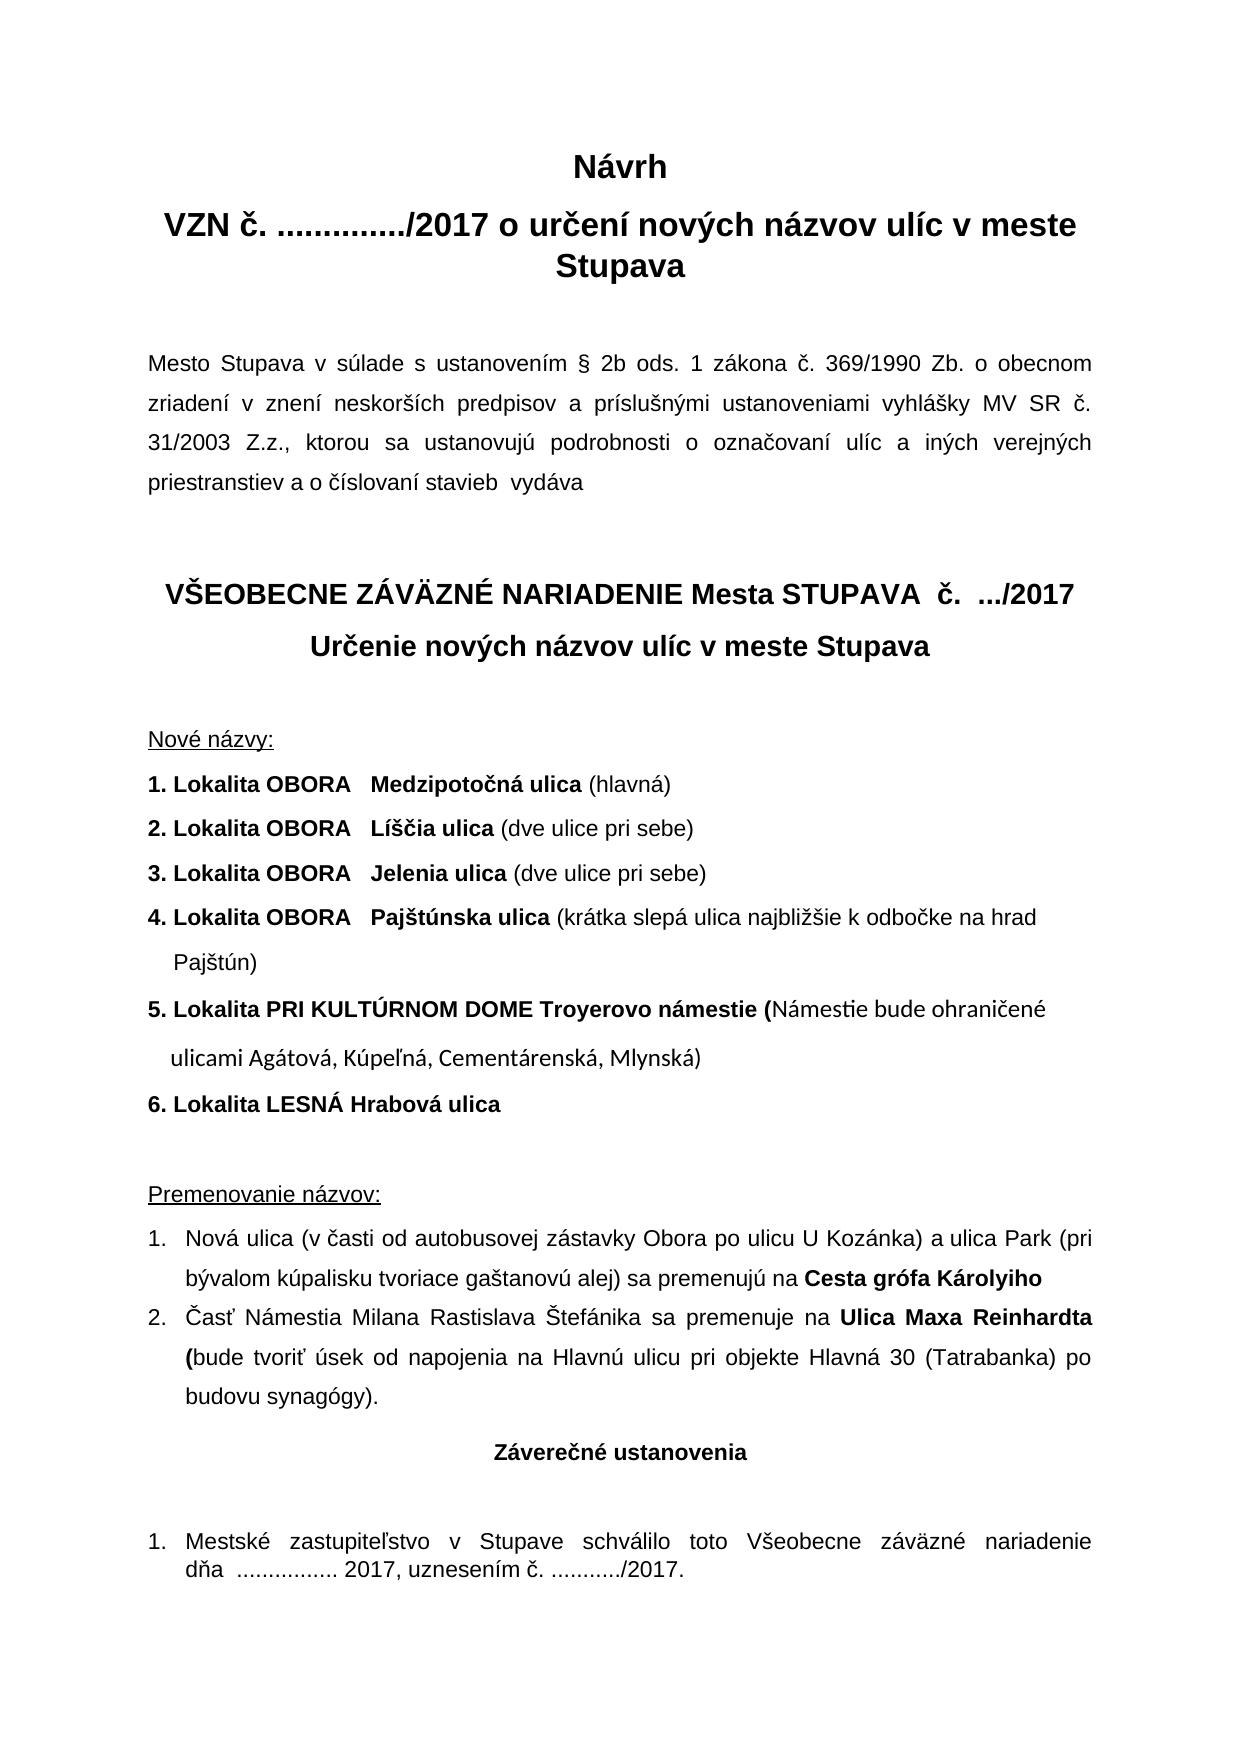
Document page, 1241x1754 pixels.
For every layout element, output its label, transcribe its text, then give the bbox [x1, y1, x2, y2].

text Určenie nových názvov ulíc v meste Stupava [148, 629, 1093, 663]
text 3. Lokalita OBORA Jelenia ulica (dve ulice pri sebe) [148, 860, 1093, 886]
text 2. Lokalita OBORA Líščia ulica (dve ulice pri sebe) [148, 815, 1093, 841]
text Záverečné ustanovenia [148, 1439, 1093, 1466]
text Návrh [148, 148, 1093, 186]
text Pajštún) [148, 949, 1093, 975]
text VŠEOBECNE ZÁVÄZNÉ NARIADENIE Mesta STUPAVA č. .../2017 [148, 577, 1093, 611]
text Premenovanie názvov: [148, 1181, 1093, 1207]
text 4. Lokalita OBORA Pajštúnska ulica (krátka slepá ulica najbližšie k odbočke na hrad [148, 904, 1093, 931]
text Nové názvy: [148, 726, 1093, 752]
text VZN č. ............../2017 o určení nových názvov ulíc v meste Stupava [148, 205, 1093, 284]
list Nová ulica (v časti od autobusovej zástavky Obora po ulicu U Kozánka) a ulica Park (pri bývalom kúpalisku tvoriace gaštanovú alej) sa premenujú na Cesta grófa Károlyiho [148, 1225, 1093, 1291]
text ulicami Agátová, Kúpeľná, Cementárenská, Mlynská) [148, 1042, 1093, 1073]
text 6. Lokalita LESNÁ Hrabová ulica [148, 1091, 1093, 1118]
text 1. Lokalita OBORA Medzipotočná ulica (hlavná) [148, 771, 1093, 797]
text 5. Lokalita PRI KULTÚRNOM DOME Troyerovo námestie (Námestie bude ohraničené [148, 993, 1093, 1024]
list Časť Námestia Milana Rastislava Štefánika sa premenuje na Ulica Maxa Reinhardta (bude tvoriť úsek od napojenia na Hlavnú ulicu pri objekte Hlavná 30 (Tatrabanka) po budovu synagógy). [148, 1304, 1093, 1409]
text Mesto Stupava v súlade s ustanovením § 2b ods. 1 zákona č. 369/1990 Zb. o obecnom zriadení v znení neskorších predpisov a príslušnými ustanoveniami vyhlášky MV SR č. 31/2003 Z.z., ktorou sa ustanovujú podrobnosti o označovaní ulíc a iných verejných priestranstiev a o číslovaní stavieb vydáva [148, 350, 1093, 495]
list Mestské zastupiteľstvo v Stupave schválilo toto Všeobecne záväzné nariadenie dňa ................ 2017, uznesením č. .........../2017. [148, 1528, 1093, 1582]
